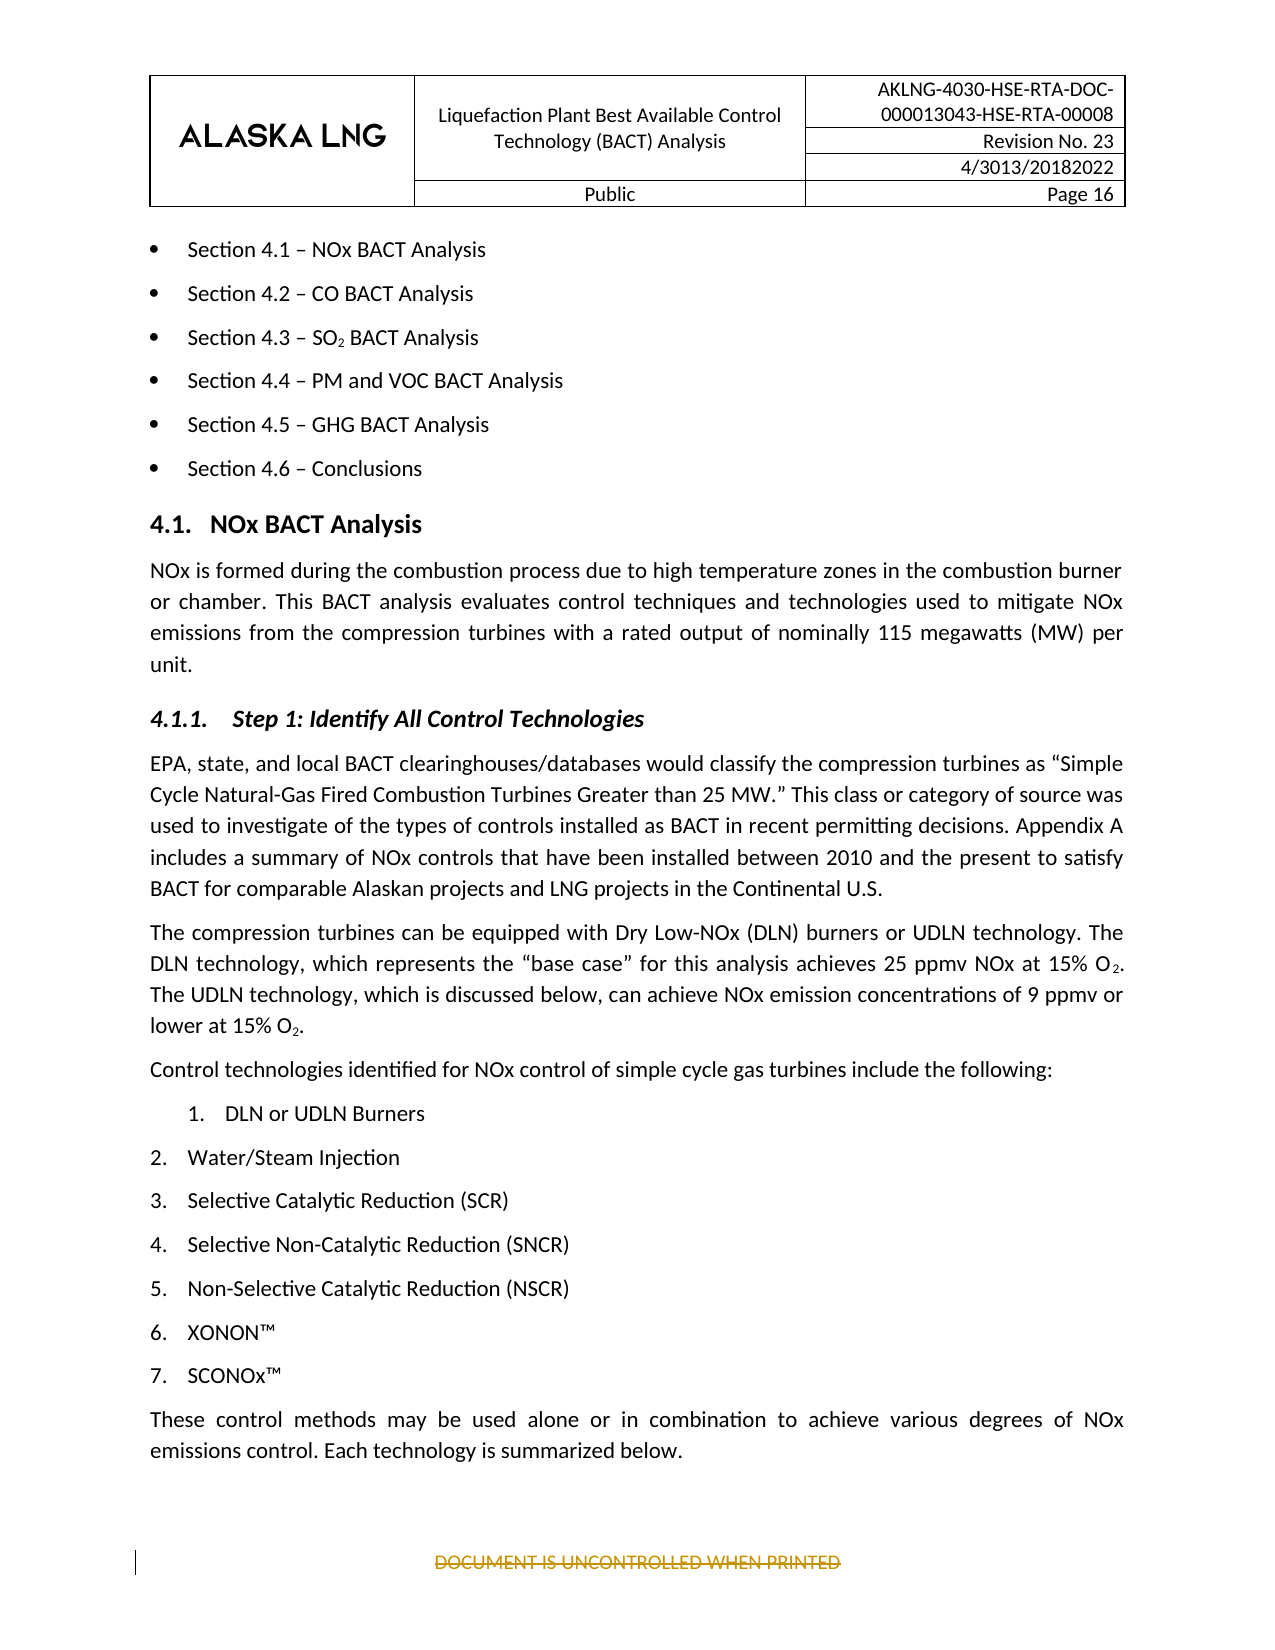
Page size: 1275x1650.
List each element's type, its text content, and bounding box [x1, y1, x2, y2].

text EPA, state, and local BACT clearinghouses/databases would classify the compression turbines as “Simple Cycle Natural-Gas Fired Combustion Turbines Greater than 25 MW.” This class or category of source was used to investigate of the types of controls installed as BACT in recent permitting decisions. Appendix A includes a summary of NOx controls that have been installed between 2010 and the present to satisfy BACT for comparable Alaskan projects and LNG projects in the Continental U.S. [150, 746, 1125, 902]
text These control methods may be used alone or in combination to achieve various degrees of NOx emissions control. Each technology is summarized below. [150, 1402, 1125, 1465]
text The compression turbines can be equipped with Dry Low-NOx (DLN) burners or UDLN technology. The DLN technology, which represents the “base case” for this analysis achieves 25 ppmv NOx at 15% O2. The UDLN technology, which is discussed below, can achieve NOx emission concentrations of 9 ppmv or lower at 15% O2. [150, 915, 1125, 1040]
subtitle NOx BACT Analysis [150, 508, 1125, 541]
list Section 4.2 – CO BACT Analysis [150, 276, 1125, 308]
list Section 4.1 – NOx BACT Analysis [150, 233, 1125, 264]
list Section 4.4 – PM and VOC BACT Analysis [150, 364, 1125, 395]
list SCONOx™ [150, 1359, 1125, 1390]
list DLN or UDLN Burners [187, 1096, 1125, 1127]
list Non-Selective Catalytic Reduction (NSCR) [150, 1271, 1125, 1302]
text Control technologies identified for NOx control of simple cycle gas turbines include the following: [150, 1052, 1125, 1084]
text NOx is formed during the combustion process due to high temperature zones in the combustion burner or chamber. This BACT analysis evaluates control techniques and technologies used to mitigate NOx emissions from the compression turbines with a rated output of nominally 115 megawatts (MW) per unit. [150, 553, 1125, 678]
subtitle Step 1: Identify All Control Technologies [150, 703, 1125, 734]
list Water/Steam Injection [150, 1140, 1125, 1171]
list Section 4.6 – Conclusions [150, 451, 1125, 483]
list Section 4.3 – SO2 BACT Analysis [150, 320, 1125, 351]
list Section 4.5 – GHG BACT Analysis [150, 408, 1125, 439]
picture [165, 109, 399, 161]
list Selective Non-Catalytic Reduction (SNCR) [150, 1227, 1125, 1259]
list XONON™ [150, 1315, 1125, 1346]
list Selective Catalytic Reduction (SCR) [150, 1184, 1125, 1215]
